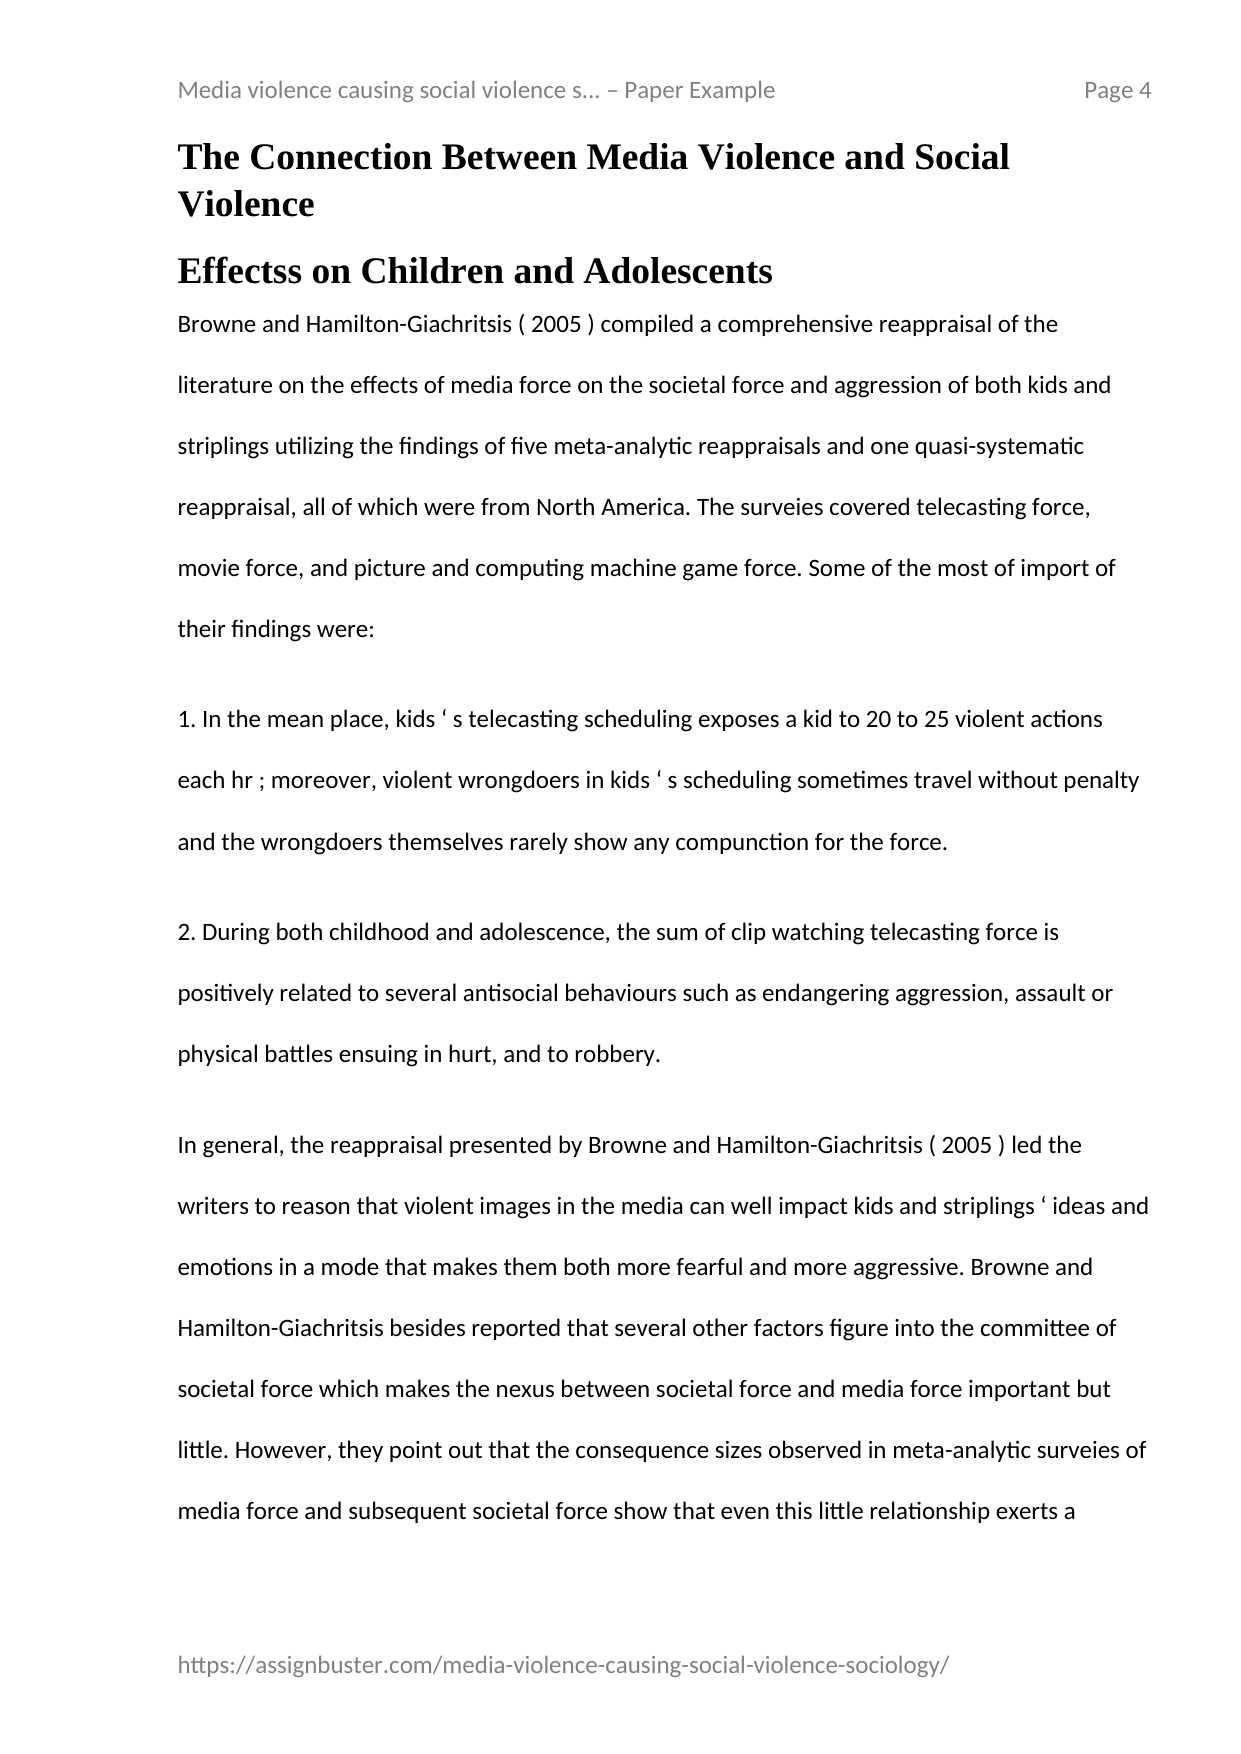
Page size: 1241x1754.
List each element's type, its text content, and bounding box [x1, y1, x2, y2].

text Browne and Hamilton-Giachritsis ( 2005 ) compiled a comprehensive reappraisal of the literature on the effects of media force on the societal force and aggression of both kids and striplings utilizing the findings of five meta-analytic reappraisals and one quasi-systematic reappraisal, all of which were from North America. The surveies covered telecasting force, movie force, and picture and computing machine game force. Some of the most of import of their findings were: [177, 308, 1152, 643]
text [177, 1129, 1152, 1526]
subtitle Effectss on Children and Adolescents [177, 249, 1152, 292]
subtitle The Connection Between Media Violence and Social Violence [177, 135, 1152, 224]
text 2. During both childhood and adolescence, the sum of clip watching telecasting force is positively related to several antisocial behaviours such as endangering aggression, assault or physical battles ensuing in hurt, and to robbery. [177, 916, 1152, 1069]
text 1. In the mean place, kids ‘ s telecasting scheduling exposes a kid to 20 to 25 violent actions each hr ; moreover, violent wrongdoers in kids ‘ s scheduling sometimes travel without penalty and the wrongdoers themselves rarely show any compunction for the force. [177, 703, 1152, 856]
